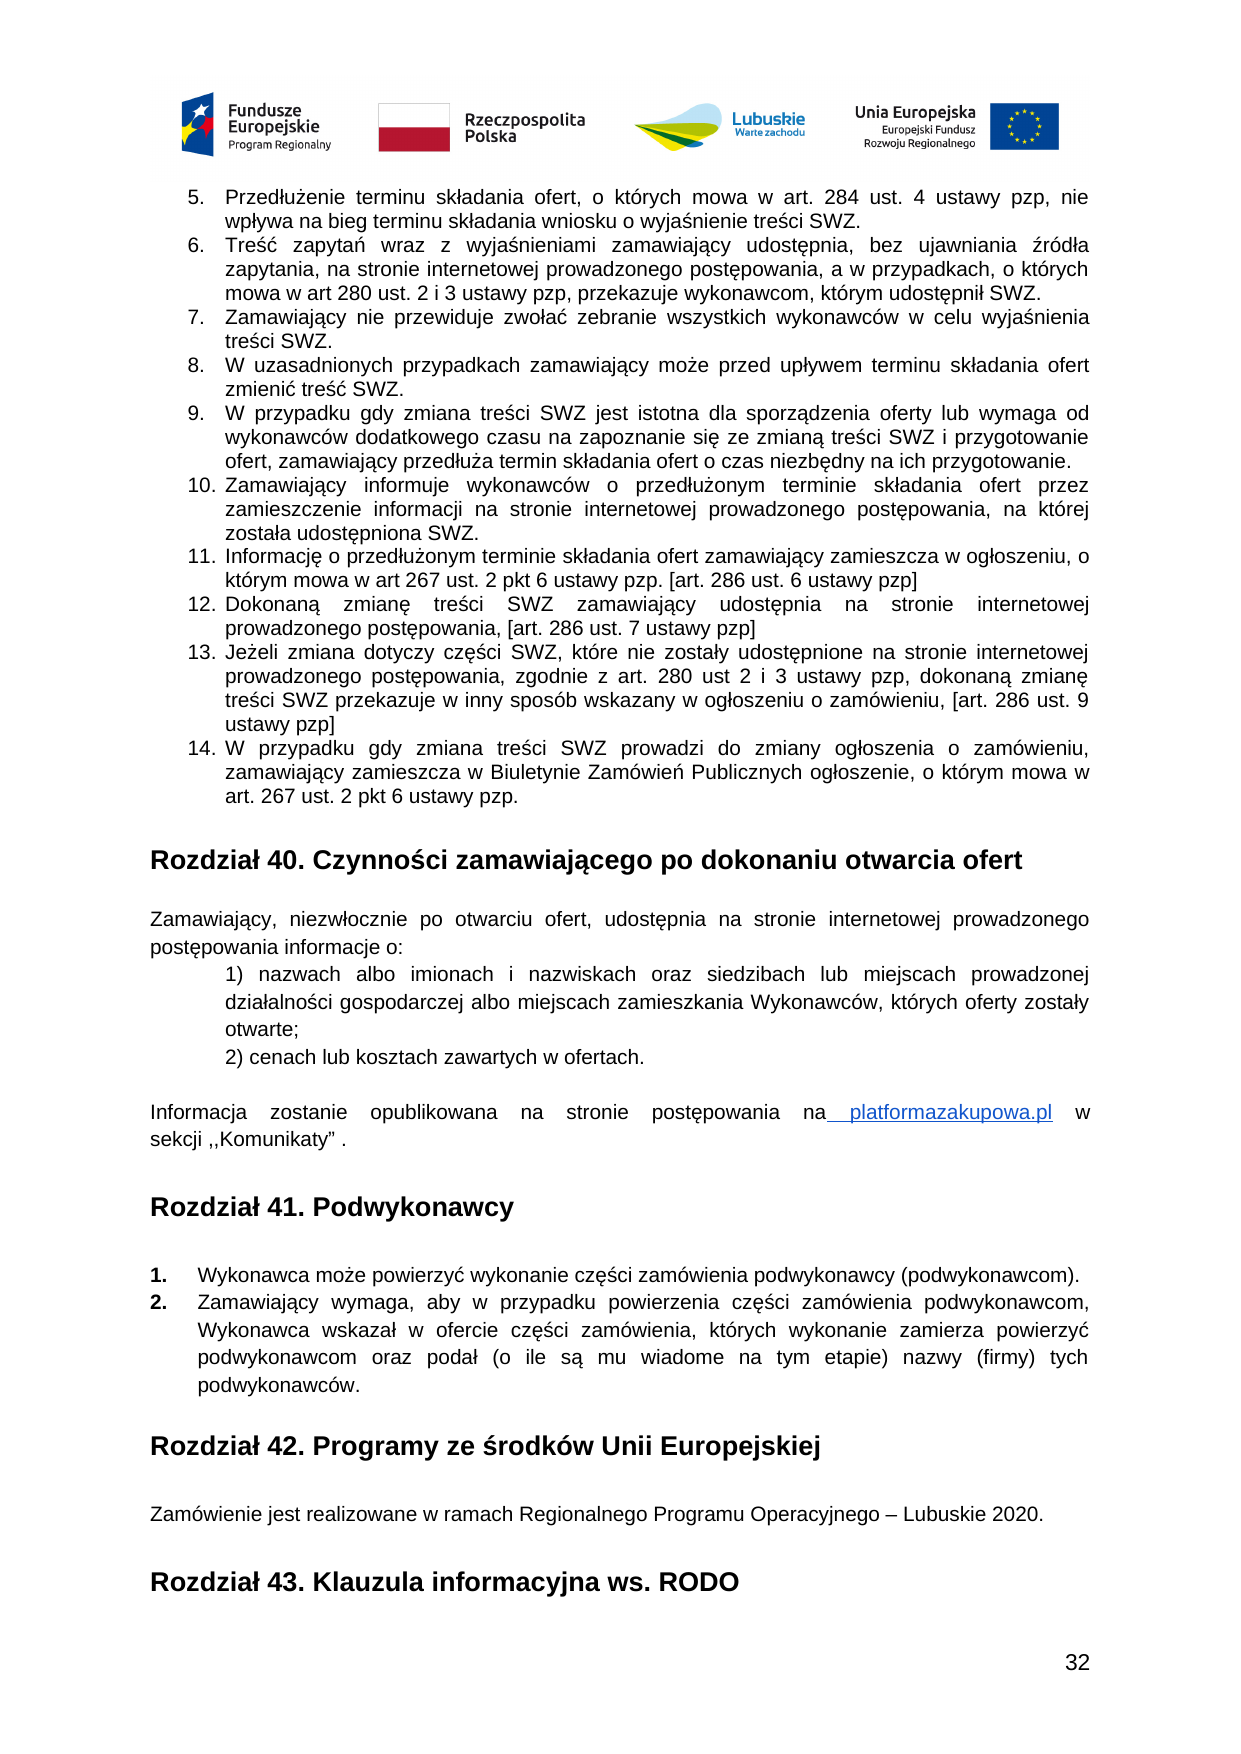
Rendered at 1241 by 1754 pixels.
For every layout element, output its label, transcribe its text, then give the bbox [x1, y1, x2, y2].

list W przypadku gdy zmiana treści SWZ prowadzi do zmiany ogłoszenia o zamówieniu, zamawiający zamieszcza w Biuletynie Zamówień Publicznych ogłoszenie, o którym mowa w art. 267 ust. 2 pkt 6 ustawy pzp. [187, 736, 1090, 808]
text Rozdział 43. Klauzula informacyjna ws. RODO [150, 1566, 1090, 1597]
text Informacja zostanie opublikowana na stronie postępowania na platformazakupowa.pl w sekcji ,,Komunikaty” . [150, 1100, 1090, 1151]
list Przedłużenie terminu składania ofert, o których mowa w art. 284 ust. 4 ustawy pzp, nie wpływa na bieg terminu składania wniosku o wyjaśnienie treści SWZ. [187, 185, 1090, 233]
text Rozdział 42. Programy ze środków Unii Europejskiej [150, 1430, 1090, 1462]
list Zamawiający wymaga, aby w przypadku powierzenia części zamówienia podwykonawcom, Wykonawca wskazał w ofercie części zamówienia, których wykonanie zamierza powierzyć podwykonawcom oraz podał (o ile są mu wiadome na tym etapie) nazwy (firmy) tych podwykonawców. [150, 1290, 1090, 1397]
text Zamówienie jest realizowane w ramach Regionalnego Programu Operacyjnego – Lubuskie 2020. [150, 1502, 1090, 1526]
list Informację o przedłużonym terminie składania ofert zamawiający zamieszcza w ogłoszeniu, o którym mowa w art 267 ust. 2 pkt 6 ustawy pzp. [art. 286 ust. 6 ustawy pzp] [187, 544, 1090, 592]
text 1) nazwach albo imionach i nazwiskach oraz siedzibach lub miejscach prowadzonej działalności gospodarczej albo miejscach zamieszkania Wykonawców, których oferty zostały otwarte; [225, 962, 1090, 1041]
list Zamawiający nie przewiduje zwołać zebranie wszystkich wykonawców w celu wyjaśnienia treści SWZ. [187, 305, 1090, 353]
text Rozdział 40. Czynności zamawiającego po dokonaniu otwarcia ofert [150, 844, 1090, 875]
list Wykonawca może powierzyć wykonanie części zamówienia podwykonawcy (podwykonawcom). [150, 1263, 1090, 1287]
list Jeżeli zmiana dotyczy części SWZ, które nie zostały udostępnione na stronie internetowej prowadzonego postępowania, zgodnie z art. 280 ust 2 i 3 ustawy pzp, dokonaną zmianę treści SWZ przekazuje w inny sposób wskazany w ogłoszeniu o zamówieniu, [art. 286 ust. 9 ustawy pzp] [187, 640, 1090, 736]
text Zamawiający, niezwłocznie po otwarciu ofert, udostępnia na stronie internetowej prowadzonego postępowania informacje o: [150, 907, 1090, 959]
list W uzasadnionych przypadkach zamawiający może przed upływem terminu składania ofert zmienić treść SWZ. [187, 353, 1090, 401]
list Zamawiający informuje wykonawców o przedłużonym terminie składania ofert przez zamieszczenie informacji na stronie internetowej prowadzonego postępowania, na której została udostępniona SWZ. [187, 472, 1090, 544]
text 2) cenach lub kosztach zawartych w ofertach. [150, 1045, 1090, 1069]
list Treść zapytań wraz z wyjaśnieniami zamawiający udostępnia, bez ujawniania źródła zapytania, na stronie internetowej prowadzonego postępowania, a w przypadkach, o których mowa w art 280 ust. 2 i 3 ustawy pzp, przekazuje wykonawcom, którym udostępnił SWZ. [187, 233, 1090, 305]
picture [150, 75, 1091, 182]
list W przypadku gdy zmiana treści SWZ jest istotna dla sporządzenia oferty lub wymaga od wykonawców dodatkowego czasu na zapoznanie się ze zmianą treści SWZ i przygotowanie ofert, zamawiający przedłuża termin składania ofert o czas niezbędny na ich przygotowanie. [187, 401, 1090, 472]
text Rozdział 41. Podwykonawcy [150, 1191, 1090, 1222]
list Dokonaną zmianę treści SWZ zamawiający udostępnia na stronie internetowej prowadzonego postępowania, [art. 286 ust. 7 ustawy pzp] [187, 592, 1090, 640]
